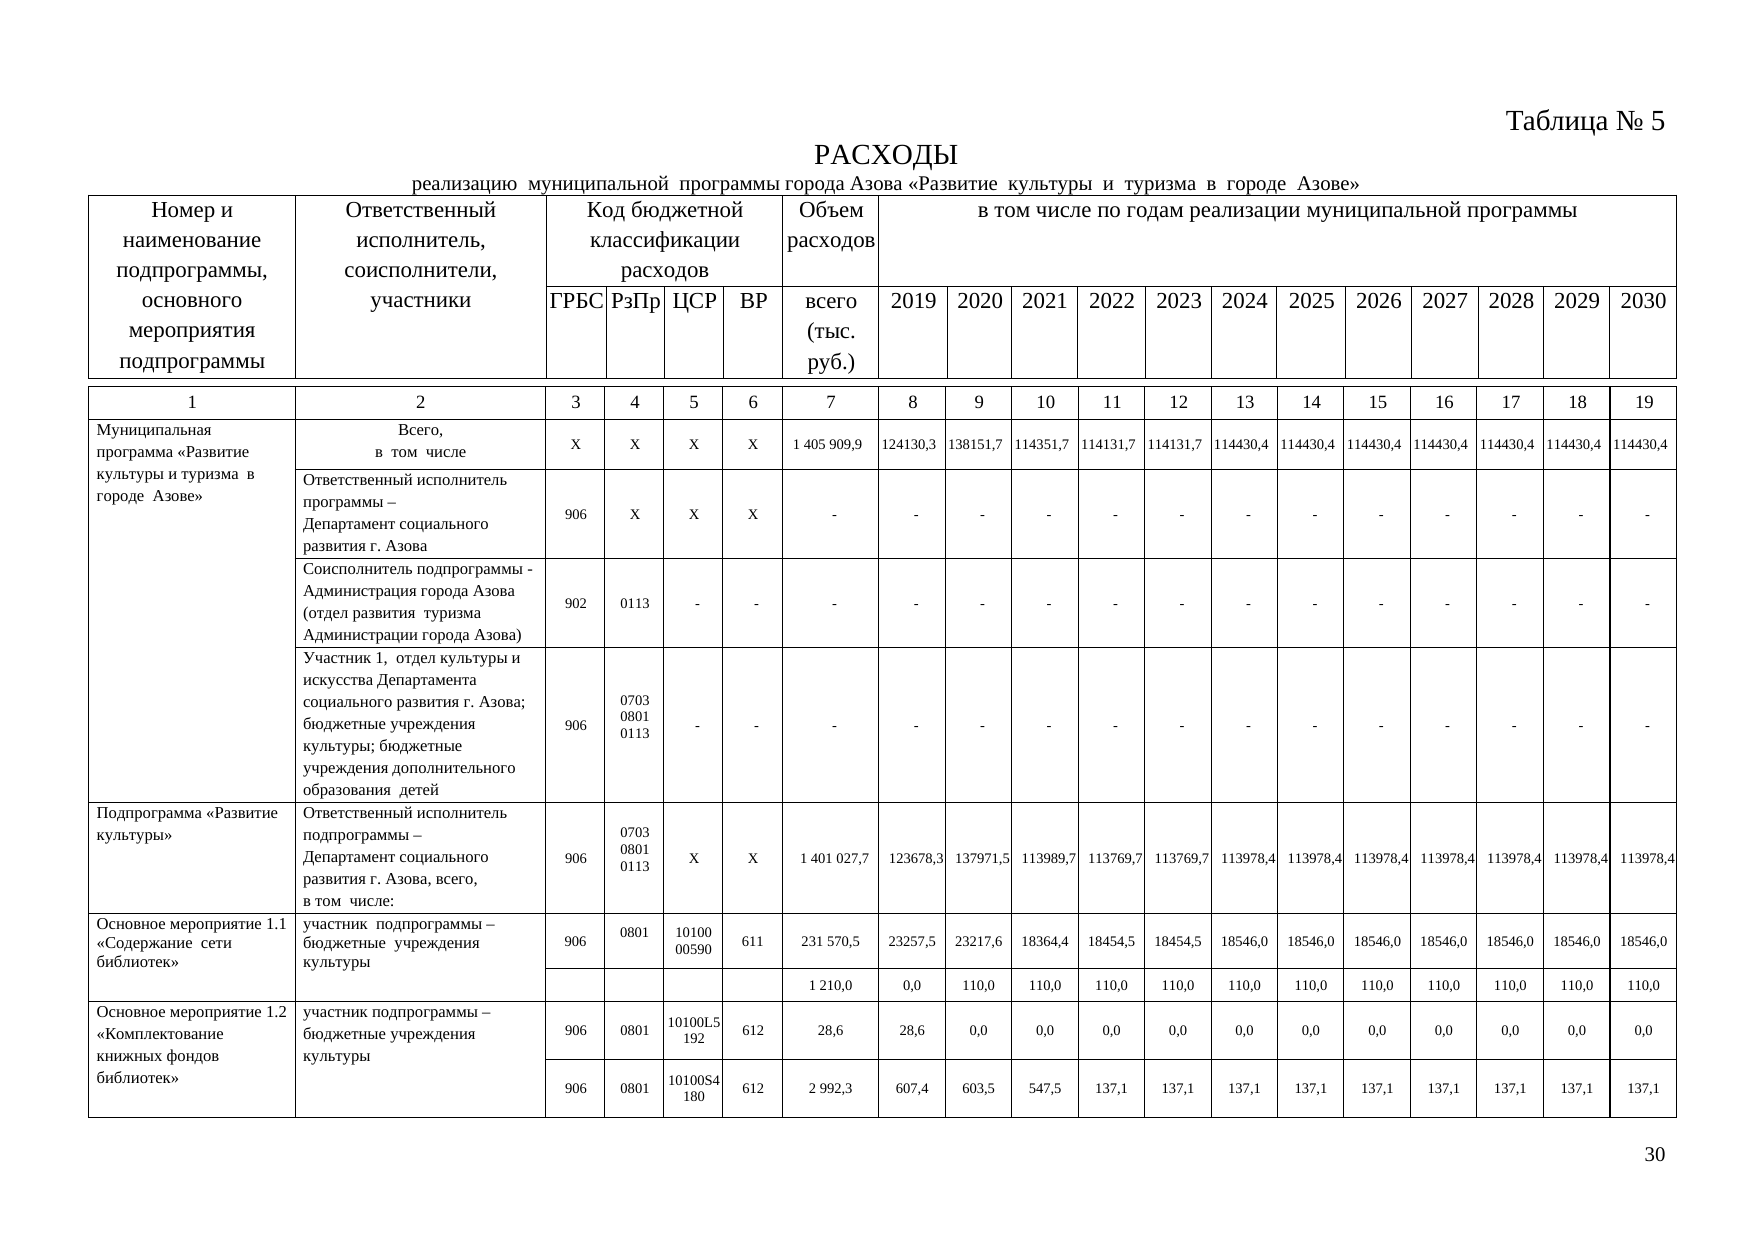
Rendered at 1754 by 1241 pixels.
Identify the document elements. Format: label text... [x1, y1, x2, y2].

table_cell 547,5 [1012, 1062, 1078, 1119]
table_cell 0,0 [1344, 1004, 1410, 1061]
table_header Объем расходов [783, 196, 878, 286]
table_cell Основное мероприятие 1.2 «Комплектование книжных фондов библиотек» [89, 1004, 294, 1119]
table_cell - [1212, 470, 1277, 558]
table_cell 18546,0 [1278, 916, 1343, 970]
table_cell - [664, 649, 722, 803]
table_cell 2027 [1412, 287, 1478, 377]
table_cell 110,0 [1145, 971, 1211, 1003]
table_header 13 [1212, 387, 1277, 418]
table_cell 18546,0 [1212, 916, 1277, 970]
table_cell - [1411, 649, 1476, 803]
table_cell Х [664, 419, 722, 468]
table_cell 110,0 [1477, 971, 1543, 1003]
table_cell - [1212, 559, 1277, 648]
table_cell 2019 [879, 287, 947, 377]
table_header 7 [783, 387, 878, 418]
table_header 17 [1477, 387, 1543, 418]
table_cell 231 570,5 [783, 916, 878, 970]
table_cell Всего, в том числе [296, 419, 545, 468]
table_cell 2023 [1146, 287, 1211, 377]
table_cell участник подпрограммы – бюджетные учреждения культуры [296, 916, 545, 1003]
table_cell 906 [546, 916, 604, 970]
table_cell Соисполнитель подпрограммы - Администрация города Азова (отдел развития туризма Администрации города Азова) [296, 559, 545, 648]
table_cell 1010000590 [664, 916, 722, 970]
table_header 16 [1411, 387, 1476, 418]
table_cell 2028 [1479, 287, 1543, 377]
table_cell 18546,0 [1477, 916, 1543, 970]
table_cell 902 [546, 559, 604, 648]
table_cell 137,1 [1477, 1062, 1543, 1119]
table_cell 110,0 [1544, 971, 1609, 1003]
table_cell 0801 [605, 916, 663, 970]
table_cell 1 401 027,7 [783, 805, 878, 915]
table_cell - [783, 470, 878, 558]
table_cell 0,0 [1544, 1004, 1609, 1061]
table_cell Х [664, 805, 722, 915]
table_cell 113978,4 [1477, 805, 1543, 915]
table_cell - [1145, 559, 1211, 648]
table_cell 906 [546, 649, 604, 803]
table_cell 0,0 [1079, 1004, 1144, 1061]
table_cell - [879, 559, 945, 648]
table_cell 137,1 [1145, 1062, 1211, 1119]
table_cell 114430,4 [1278, 419, 1343, 468]
table_cell 114430,4 [1411, 419, 1476, 468]
table_header 15 [1344, 387, 1410, 418]
table_cell 137,1 [1278, 1062, 1343, 1119]
table_cell - [1079, 649, 1144, 803]
table_cell 2030 [1610, 287, 1676, 377]
table_cell - [1611, 559, 1676, 648]
table_cell 2029 [1544, 287, 1609, 377]
table_cell [605, 971, 663, 1003]
table_header 6 [723, 387, 782, 418]
table_cell 0,0 [1012, 1004, 1078, 1061]
table_cell 18454,5 [1079, 916, 1144, 970]
table_cell Х [723, 805, 782, 915]
table_cell 18546,0 [1344, 916, 1410, 970]
table_cell 18454,5 [1145, 916, 1211, 970]
table_cell 110,0 [1012, 971, 1078, 1003]
table_cell ВР [724, 287, 782, 377]
table_cell 0801 [605, 1004, 663, 1061]
table_cell 113978,4 [1611, 805, 1676, 915]
table_header Ответственный исполнитель, соисполнители, участники [296, 196, 546, 377]
table_cell РзПр [607, 287, 664, 377]
table_header 10 [1012, 387, 1078, 418]
table_cell 0113 [605, 559, 663, 648]
table_cell - [1012, 470, 1078, 558]
table_cell - [1344, 559, 1410, 648]
table_cell - [1477, 649, 1543, 803]
table_cell 113978,4 [1212, 805, 1277, 915]
table_cell - [1544, 649, 1609, 803]
table_cell 2022 [1078, 287, 1145, 377]
table_cell 0,0 [1611, 1004, 1676, 1061]
table_cell 906 [546, 1062, 604, 1119]
table_cell 110,0 [1611, 971, 1676, 1003]
table_cell 114430,4 [1477, 419, 1543, 468]
table_cell 124130,3 [879, 419, 945, 468]
table_cell - [723, 559, 782, 648]
table_cell 137,1 [1544, 1062, 1609, 1119]
table_cell 114351,7 [1012, 419, 1078, 468]
table_cell 0,0 [946, 1004, 1011, 1061]
table_cell 114430,4 [1544, 419, 1609, 468]
table_cell Х [605, 419, 663, 468]
table_header 18 [1544, 387, 1609, 418]
table_cell - [1145, 649, 1211, 803]
table_header 3 [546, 387, 604, 418]
table_header 4 [605, 387, 663, 418]
table_cell - [1278, 649, 1343, 803]
table_cell - [783, 559, 878, 648]
table_header 2 [296, 387, 545, 418]
text реализацию муниципальной программы города Азова «Развитие культуры и туризма в городе Азове» [325, 171, 1447, 194]
table_header 8 [879, 387, 945, 418]
table_cell 906 [546, 1004, 604, 1061]
table_cell - [946, 559, 1011, 648]
table_cell Х [605, 470, 663, 558]
table_cell 2021 [1012, 287, 1077, 377]
table_cell - [1411, 470, 1476, 558]
table_cell - [1611, 649, 1676, 803]
table_cell 18364,4 [1012, 916, 1078, 970]
table_cell 28,6 [783, 1004, 878, 1061]
table_cell 1 405 909,9 [783, 419, 878, 468]
table_cell 110,0 [1079, 971, 1144, 1003]
table_cell 0,0 [1212, 1004, 1277, 1061]
table_cell 110,0 [1212, 971, 1277, 1003]
table_cell 123678,3 [879, 805, 945, 915]
table_cell 0,0 [1477, 1004, 1543, 1061]
table_cell 10100L5192 [664, 1004, 722, 1061]
table_header в том числе по годам реализации муниципальной программы [879, 196, 1676, 286]
table_cell 110,0 [1411, 971, 1476, 1003]
table_cell - [1079, 559, 1144, 648]
table_cell 110,0 [1344, 971, 1410, 1003]
table_cell - [1012, 559, 1078, 648]
table_cell Ответственный исполнитель подпрограммы – Департамент социального развития г. Азова, всего, в том числе: [296, 805, 545, 915]
table_cell Х [723, 470, 782, 558]
table_cell - [1611, 470, 1676, 558]
table_cell 113769,7 [1079, 805, 1144, 915]
table_header 5 [664, 387, 722, 418]
table_cell 113978,4 [1278, 805, 1343, 915]
table_cell ЦСР [665, 287, 723, 377]
table_header 12 [1145, 387, 1211, 418]
table_cell 23257,5 [879, 916, 945, 970]
table_cell 612 [723, 1004, 782, 1061]
table_cell 0,0 [1278, 1004, 1343, 1061]
table_cell 113978,4 [1411, 805, 1476, 915]
table_cell 137,1 [1611, 1062, 1676, 1119]
table_cell 2 992,3 [783, 1062, 878, 1119]
table_cell - [1278, 559, 1343, 648]
table_cell 0,0 [1145, 1004, 1211, 1061]
table_cell 113769,7 [1145, 805, 1211, 915]
table_cell - [1212, 649, 1277, 803]
table_cell 2026 [1346, 287, 1411, 377]
table_cell Х [546, 419, 604, 468]
table_cell - [1544, 470, 1609, 558]
table_cell - [1477, 470, 1543, 558]
table_cell 0,0 [1411, 1004, 1476, 1061]
table_cell 23217,6 [946, 916, 1011, 970]
table_cell 137971,5 [946, 805, 1011, 915]
table_cell Х [664, 470, 722, 558]
text Таблица № 5 [89, 103, 1665, 137]
table_header 19 [1611, 387, 1676, 418]
table_cell 906 [546, 805, 604, 915]
table_cell - [879, 649, 945, 803]
table_cell 611 [723, 916, 782, 970]
table_cell 113989,7 [1012, 805, 1078, 915]
table_cell 0801 [605, 1062, 663, 1119]
table_cell 0703 0801 0113 [605, 805, 663, 915]
table_cell 113978,4 [1544, 805, 1609, 915]
table_cell 2020 [948, 287, 1011, 377]
table_cell - [783, 649, 878, 803]
table_cell - [1012, 649, 1078, 803]
table_cell Подпрограмма «Развитие культуры» [89, 805, 294, 915]
table_cell 137,1 [1212, 1062, 1277, 1119]
table_header 9 [946, 387, 1011, 418]
table_cell [546, 971, 604, 1003]
table_cell 110,0 [1278, 971, 1343, 1003]
table_cell - [879, 470, 945, 558]
table_cell 114430,4 [1212, 419, 1277, 468]
table_header 1 [89, 387, 294, 418]
table_cell - [1544, 559, 1609, 648]
table_cell - [664, 559, 722, 648]
table_header 14 [1278, 387, 1343, 418]
table_cell 114131,7 [1079, 419, 1144, 468]
table_cell участник подпрограммы –бюджетные учреждения культуры [296, 1004, 545, 1119]
table_cell 113978,4 [1344, 805, 1410, 915]
table_cell 0703 0801 0113 [605, 649, 663, 803]
table_cell - [1477, 559, 1543, 648]
table_cell [664, 971, 722, 1003]
table_cell 137,1 [1344, 1062, 1410, 1119]
table_header Номер и наименование подпрограммы, основного мероприятия подпрограммы [89, 196, 295, 377]
table_cell Муниципальная программа «Развитие культуры и туризма в городе Азове» [89, 419, 294, 803]
table_cell Участник 1, отдел культуры и искусства Департамента социального развития г. Азова; бюджетные учреждения культуры; бюджетные учреждения дополнительного образования детей [296, 649, 545, 803]
table_cell 138151,7 [946, 419, 1011, 468]
table_cell 114430,4 [1344, 419, 1410, 468]
table_cell 906 [546, 470, 604, 558]
table_cell 110,0 [946, 971, 1011, 1003]
table_cell 603,5 [946, 1062, 1011, 1119]
table_cell всего (тыс. руб.) [783, 287, 878, 377]
table_header Код бюджетной классификации расходов [547, 196, 782, 286]
table_cell - [1344, 649, 1410, 803]
table_cell 137,1 [1411, 1062, 1476, 1119]
table_cell - [1344, 470, 1410, 558]
table_cell - [946, 470, 1011, 558]
table_cell - [1278, 470, 1343, 558]
table_cell Основное мероприятие 1.1 «Содержание сети библиотек» [89, 916, 294, 1003]
table_cell - [1079, 470, 1144, 558]
table_cell 2025 [1277, 287, 1345, 377]
table_cell Х [723, 419, 782, 468]
table_cell - [946, 649, 1011, 803]
table_cell 114131,7 [1145, 419, 1211, 468]
table_cell [723, 971, 782, 1003]
table_cell 10100S4180 [664, 1062, 722, 1119]
table_cell ГРБС [547, 287, 606, 377]
table_cell 607,4 [879, 1062, 945, 1119]
table_cell - [1411, 559, 1476, 648]
table_cell 114430,4 [1611, 419, 1676, 468]
table_cell 137,1 [1079, 1062, 1144, 1119]
table_cell 18546,0 [1611, 916, 1676, 970]
table_cell 18546,0 [1544, 916, 1609, 970]
table_cell 28,6 [879, 1004, 945, 1061]
table_cell 612 [723, 1062, 782, 1119]
table_cell Ответственный исполнитель программы – Департамент социального развития г. Азова [296, 470, 545, 558]
table_cell 18546,0 [1411, 916, 1476, 970]
table_header 11 [1079, 387, 1144, 418]
table_cell 2024 [1212, 287, 1276, 377]
text РАСХОДЫ [325, 137, 1447, 171]
table_cell 1 210,0 [783, 971, 878, 1003]
table_cell - [1145, 470, 1211, 558]
table_cell - [723, 649, 782, 803]
table_cell 0,0 [879, 971, 945, 1003]
